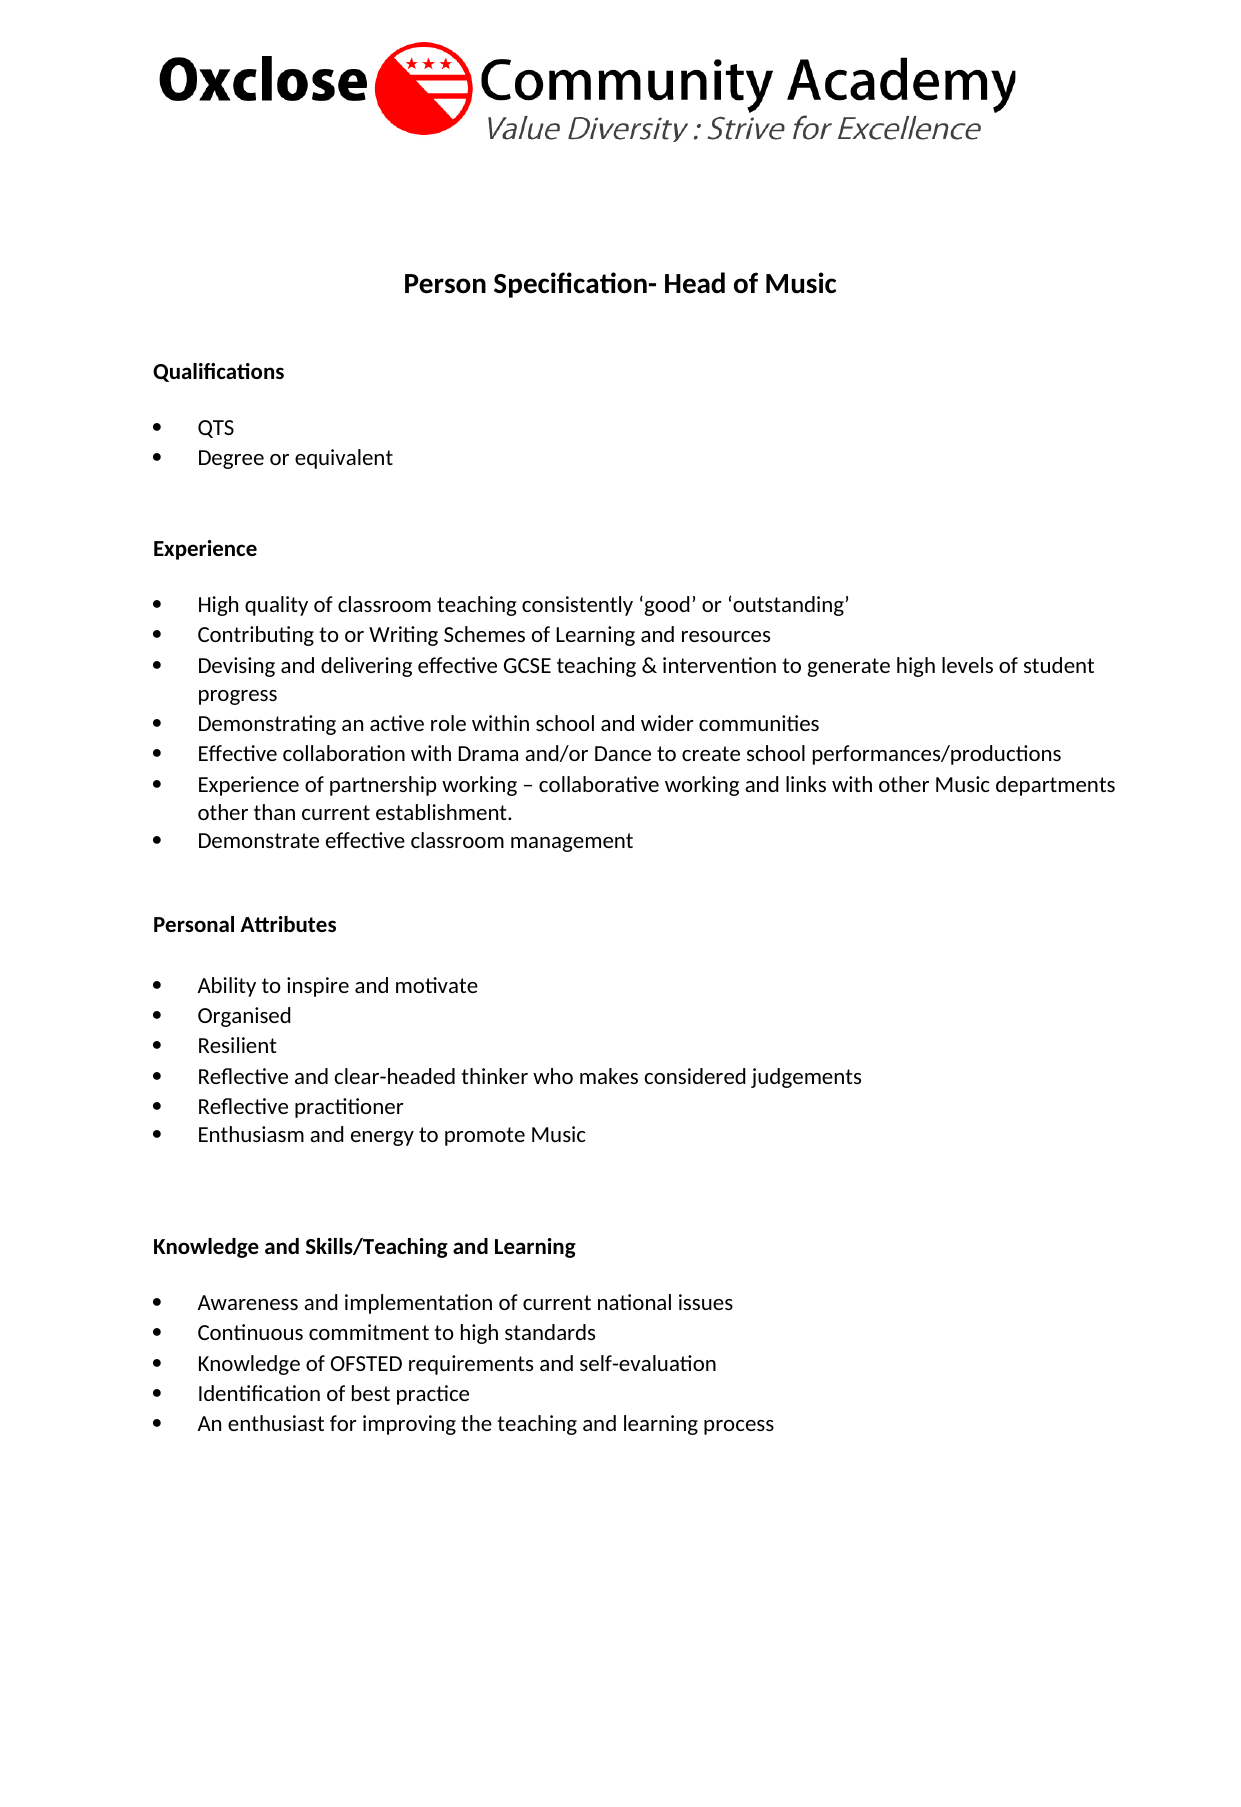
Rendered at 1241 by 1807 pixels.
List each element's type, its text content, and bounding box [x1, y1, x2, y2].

list Devising and delivering effective GCSE teaching & intervention to generate high levels of student progress [153, 651, 1146, 707]
list Effective collaboration with Drama and/or Dance to create school performances/productions [153, 739, 1146, 768]
list Demonstrating an active role within school and wider communities [153, 709, 1146, 737]
list Experience of partnership working – collaborative working and links with other Music departments other than current establishment. [153, 770, 1146, 826]
list Ability to inspire and motivate [153, 971, 1146, 999]
list Identification of best practice [153, 1379, 1146, 1407]
list An enthusiast for improving the teaching and learning process [153, 1409, 1146, 1437]
picture [159, 42, 1015, 142]
list Reflective and clear-headed thinker who makes considered judgements [153, 1062, 1146, 1090]
text Qualifications [153, 357, 1146, 385]
text Personal Attributes [153, 910, 1146, 938]
text Experience [153, 534, 1146, 562]
list Resilient [153, 1031, 1146, 1059]
list Reflective practitioner [153, 1092, 1146, 1120]
list Organised [153, 1001, 1146, 1029]
list QTS [153, 413, 1146, 441]
list High quality of classroom teaching consistently ‘good’ or ‘outstanding’ [153, 590, 1146, 618]
list Knowledge of OFSTED requirements and self-evaluation [153, 1349, 1146, 1377]
list Demonstrate effective classroom management [153, 826, 1146, 854]
list Degree or equivalent [153, 443, 1146, 471]
text Person Specification- Head of Music [94, 265, 1146, 301]
list Continuous commitment to high standards [153, 1318, 1146, 1347]
list Awareness and implementation of current national issues [153, 1288, 1146, 1316]
list Contributing to or Writing Schemes of Learning and resources [153, 621, 1146, 649]
text Knowledge and Skills/Teaching and Learning [153, 1232, 1146, 1260]
list Enthusiasm and energy to promote Music [153, 1120, 1146, 1148]
